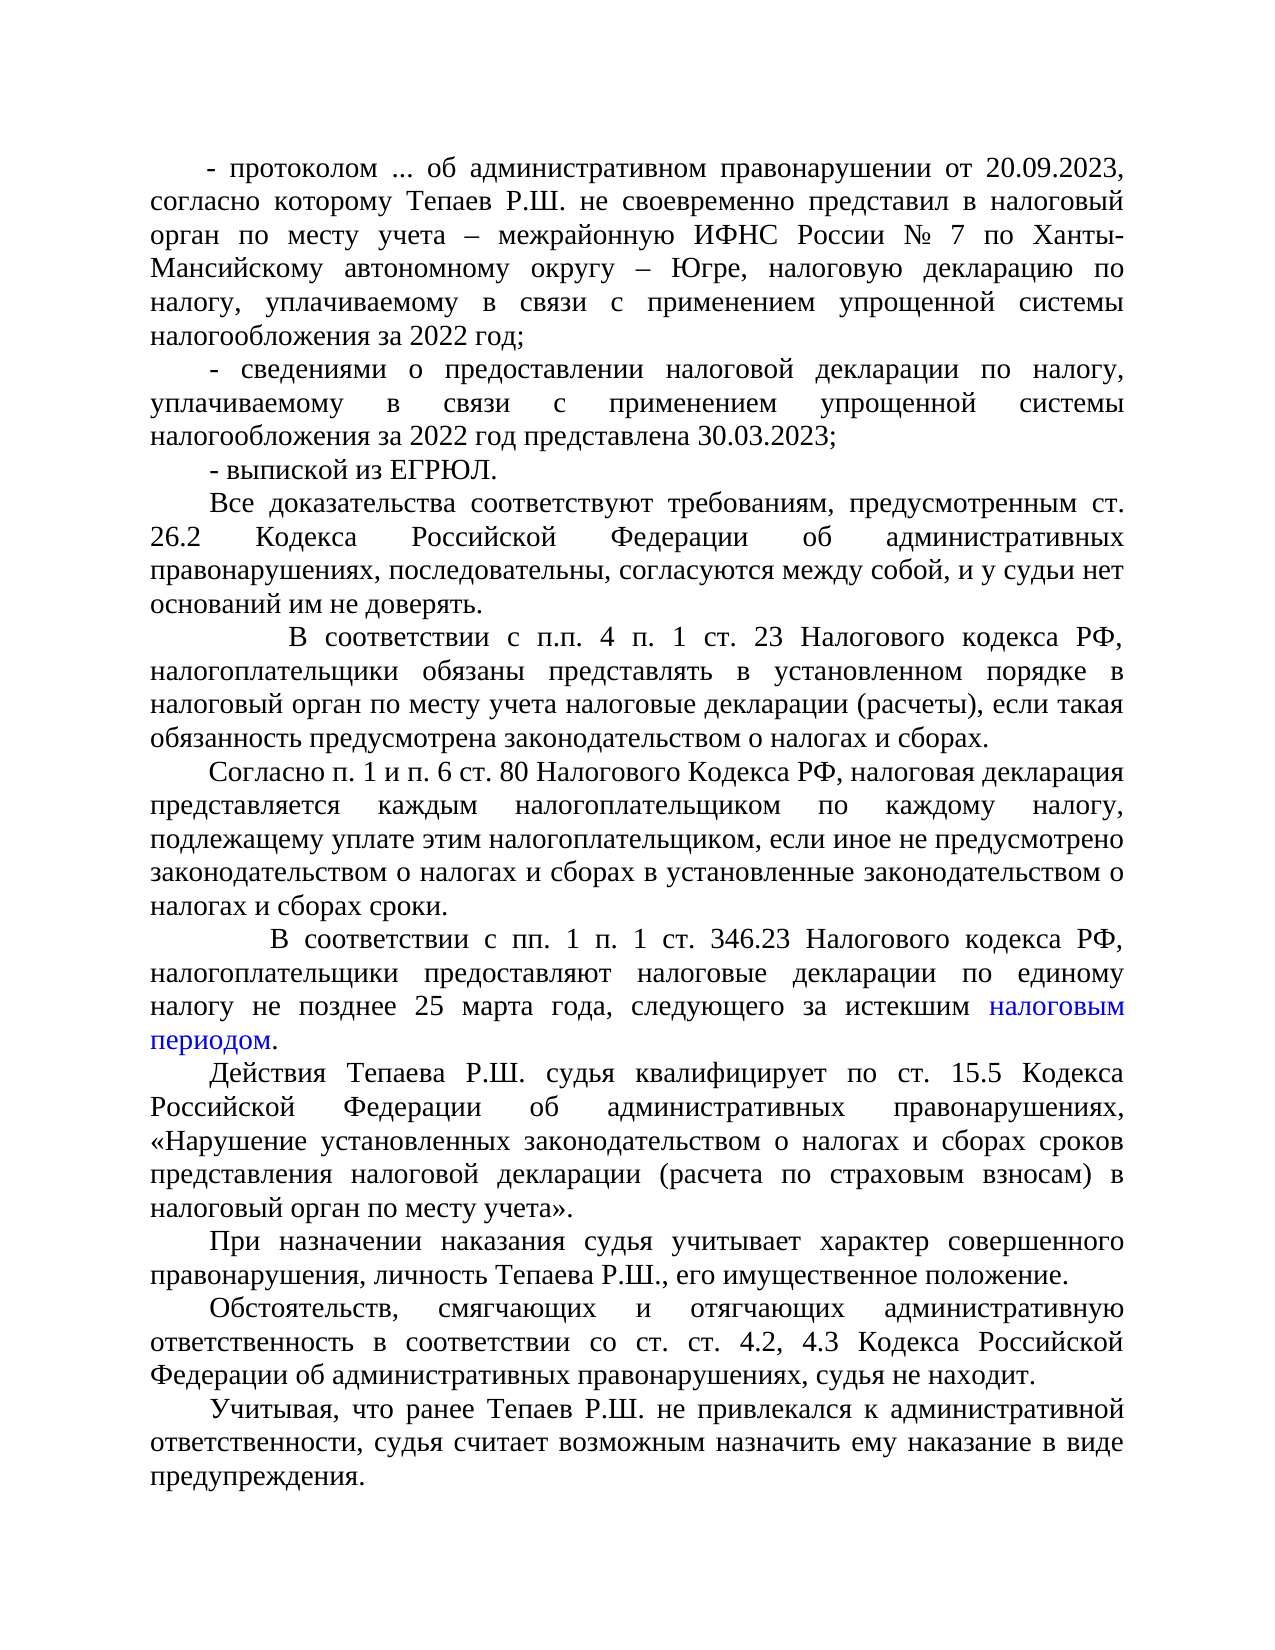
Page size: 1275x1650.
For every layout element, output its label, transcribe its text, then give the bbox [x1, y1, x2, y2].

text - протоколом ... об административном правонарушении от 20.09.2023, согласно которому Тепаев Р.Ш. не своевременно представил в налоговый орган по месту учета – межрайонную ИФНС России № 7 по Ханты-Мансийскому автономному округу – Югре, налоговую декларацию по налогу, уплачиваемому в связи с применением упрощенной системы налогообложения за 2022 год; [150, 150, 1125, 351]
text В соответствии с пп. 1 п. 1 ст. 346.23 Налогового кодекса РФ, налогоплательщики предоставляют налоговые декларации по единому налогу не позднее 25 марта года, следующего за истекшим налоговым периодом. [150, 921, 1125, 1056]
text Обстоятельств, смягчающих и отягчающих административную ответственность в соответствии со ст. ст. 4.2, 4.3 Кодекса Российской Федерации об административных правонарушениях, судья не находит. [150, 1290, 1125, 1391]
text Все доказательства соответствуют требованиям, предусмотренным ст. 26.2 Кодекса Российской Федерации об административных правонарушениях, последовательны, согласуются между собой, и у судьи нет оснований им не доверять. [150, 485, 1125, 619]
text - выпиской из ЕГРЮЛ. [150, 452, 1125, 485]
text Согласно п. 1 и п. 6 ст. 80 Налогового Кодекса РФ, налоговая декларация представляется каждым налогоплательщиком по каждому налогу, подлежащему уплате этим налогоплательщиком, если иное не предусмотрено законодательством о налогах и сборах в установленные законодательством о налогах и сборах сроки. [150, 754, 1125, 921]
text В соответствии с п.п. 4 п. 1 ст. 23 Налогового кодекса РФ, налогоплательщики обязаны представлять в установленном порядке в налоговый орган по месту учета налоговые декларации (расчеты), если такая обязанность предусмотрена законодательством о налогах и сборах. [150, 619, 1125, 754]
text - сведениями о предоставлении налоговой декларации по налогу, уплачиваемому в связи с применением упрощенной системы налогообложения за 2022 год представлена 30.03.2023; [150, 351, 1125, 452]
text При назначении наказания судья учитывает характер совершенного правонарушения, личность Тепаева Р.Ш., его имущественное положение. [150, 1223, 1125, 1290]
text Действия Тепаева Р.Ш. судья квалифицирует по ст. 15.5 Кодекса Российской Федерации об административных правонарушениях, «Нарушение установленных законодательством о налогах и сборах сроков представления налоговой декларации (расчета по страховым взносам) в налоговый орган по месту учета». [150, 1056, 1125, 1223]
text Учитывая, что ранее Тепаев Р.Ш. не привлекался к административной ответственности, судья считает возможным назначить ему наказание в виде предупреждения. [150, 1391, 1125, 1492]
